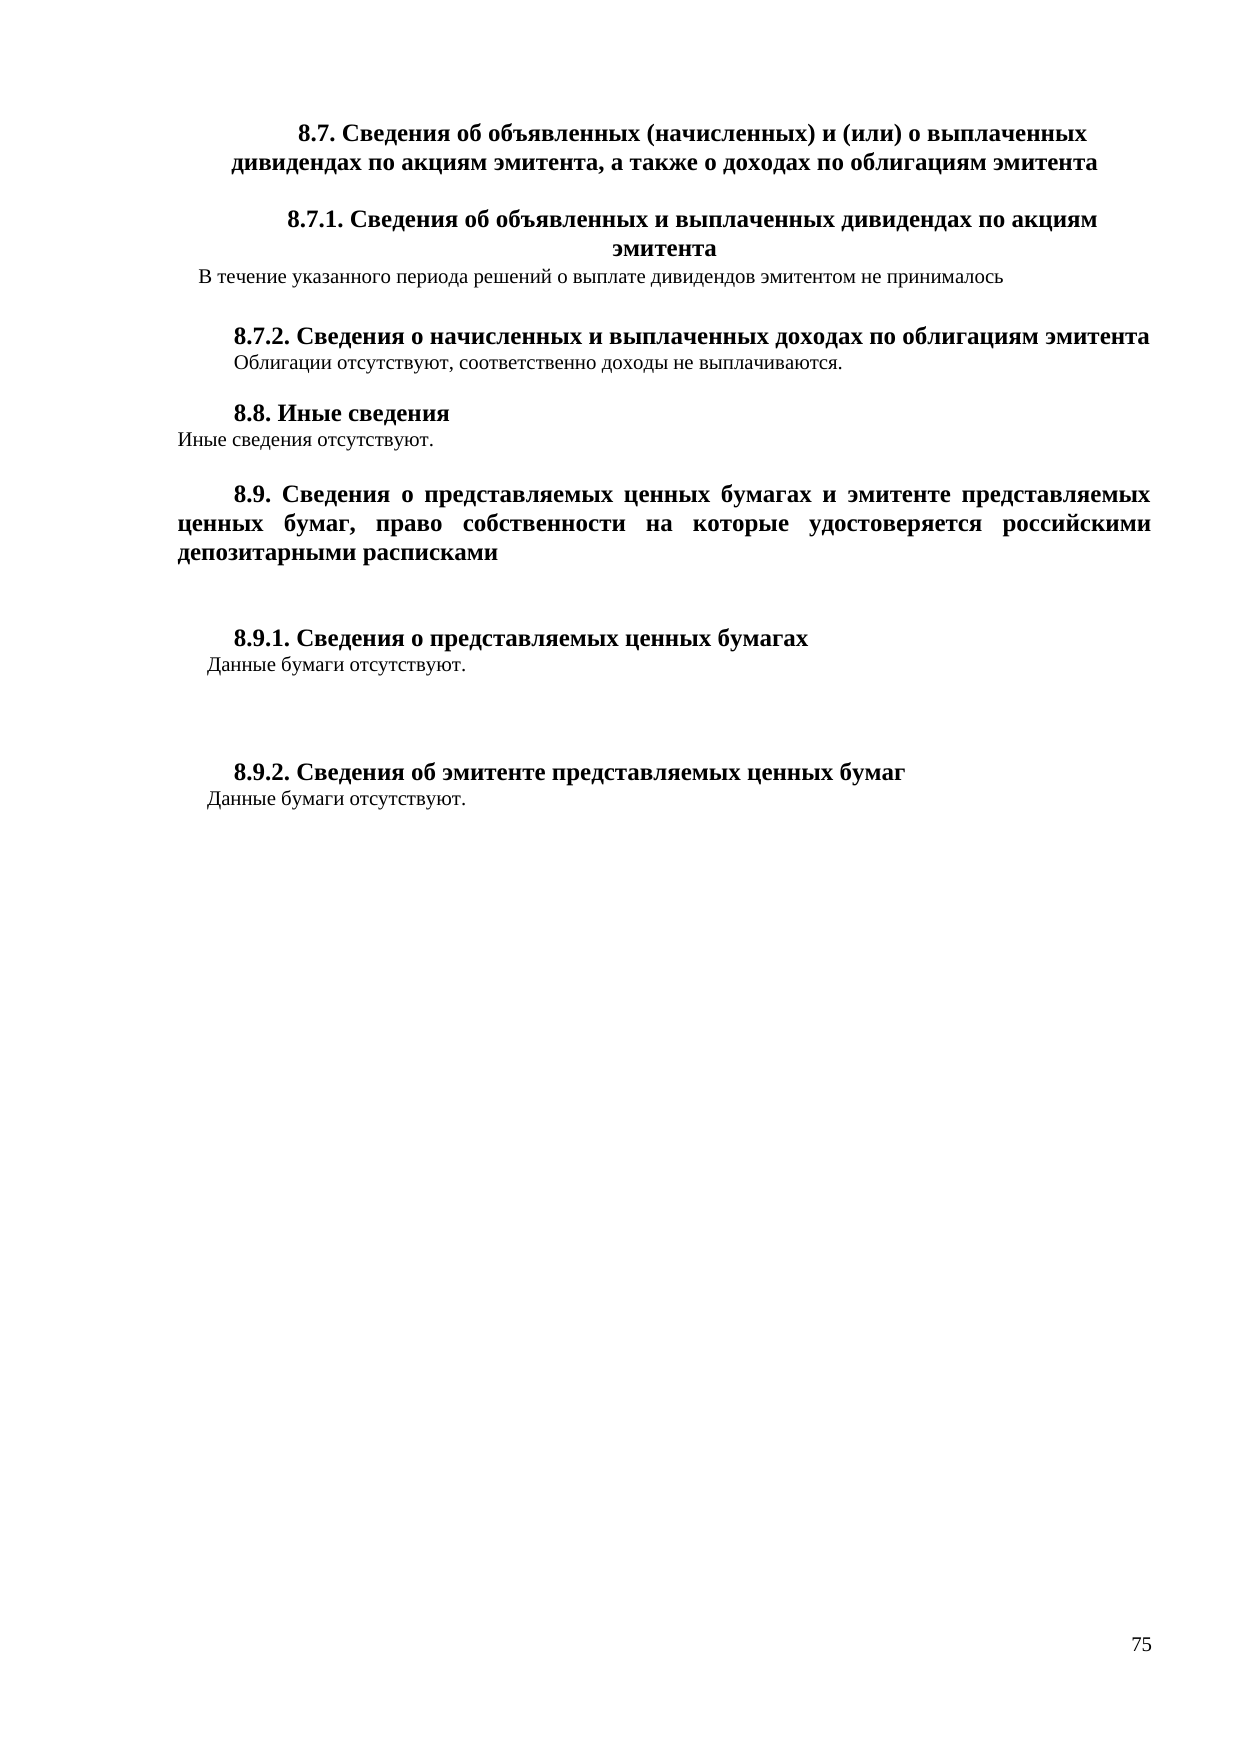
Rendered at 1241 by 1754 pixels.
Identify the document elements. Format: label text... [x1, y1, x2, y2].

text Облигации отсутствуют, соответственно доходы не выплачиваются. [177, 350, 1152, 374]
text В течение указанного периода решений о выплате дивидендов эмитентом не принималось [198, 264, 1152, 288]
text Данные бумаги отсутствуют. [177, 652, 1152, 676]
text 8.9.1. Сведения о представляемых ценных бумагах [177, 623, 1152, 652]
text 8.9.2. Сведения об эмитенте представляемых ценных бумаг [177, 757, 1152, 786]
text 8.8. Иные сведения [177, 398, 1152, 427]
text Данные бумаги отсутствуют. [177, 786, 1152, 810]
text 8.9. Сведения о представляемых ценных бумагах и эмитенте представляемых ценных бумаг, право собственности на которые удостоверяется российскими депозитарными расписками [177, 479, 1152, 566]
text 8.7.2. Сведения о начисленных и выплаченных доходах по облигациям эмитента [177, 321, 1152, 350]
text Иные сведения отсутствуют. [177, 427, 1152, 451]
text 8.7.1. Сведения об объявленных и выплаченных дивидендах по акциям эмитента [177, 204, 1152, 262]
text 8.7. Сведения об объявленных (начисленных) и (или) о выплаченных дивидендах по акциям эмитента, а также о доходах по облигациям эмитента [177, 118, 1152, 176]
